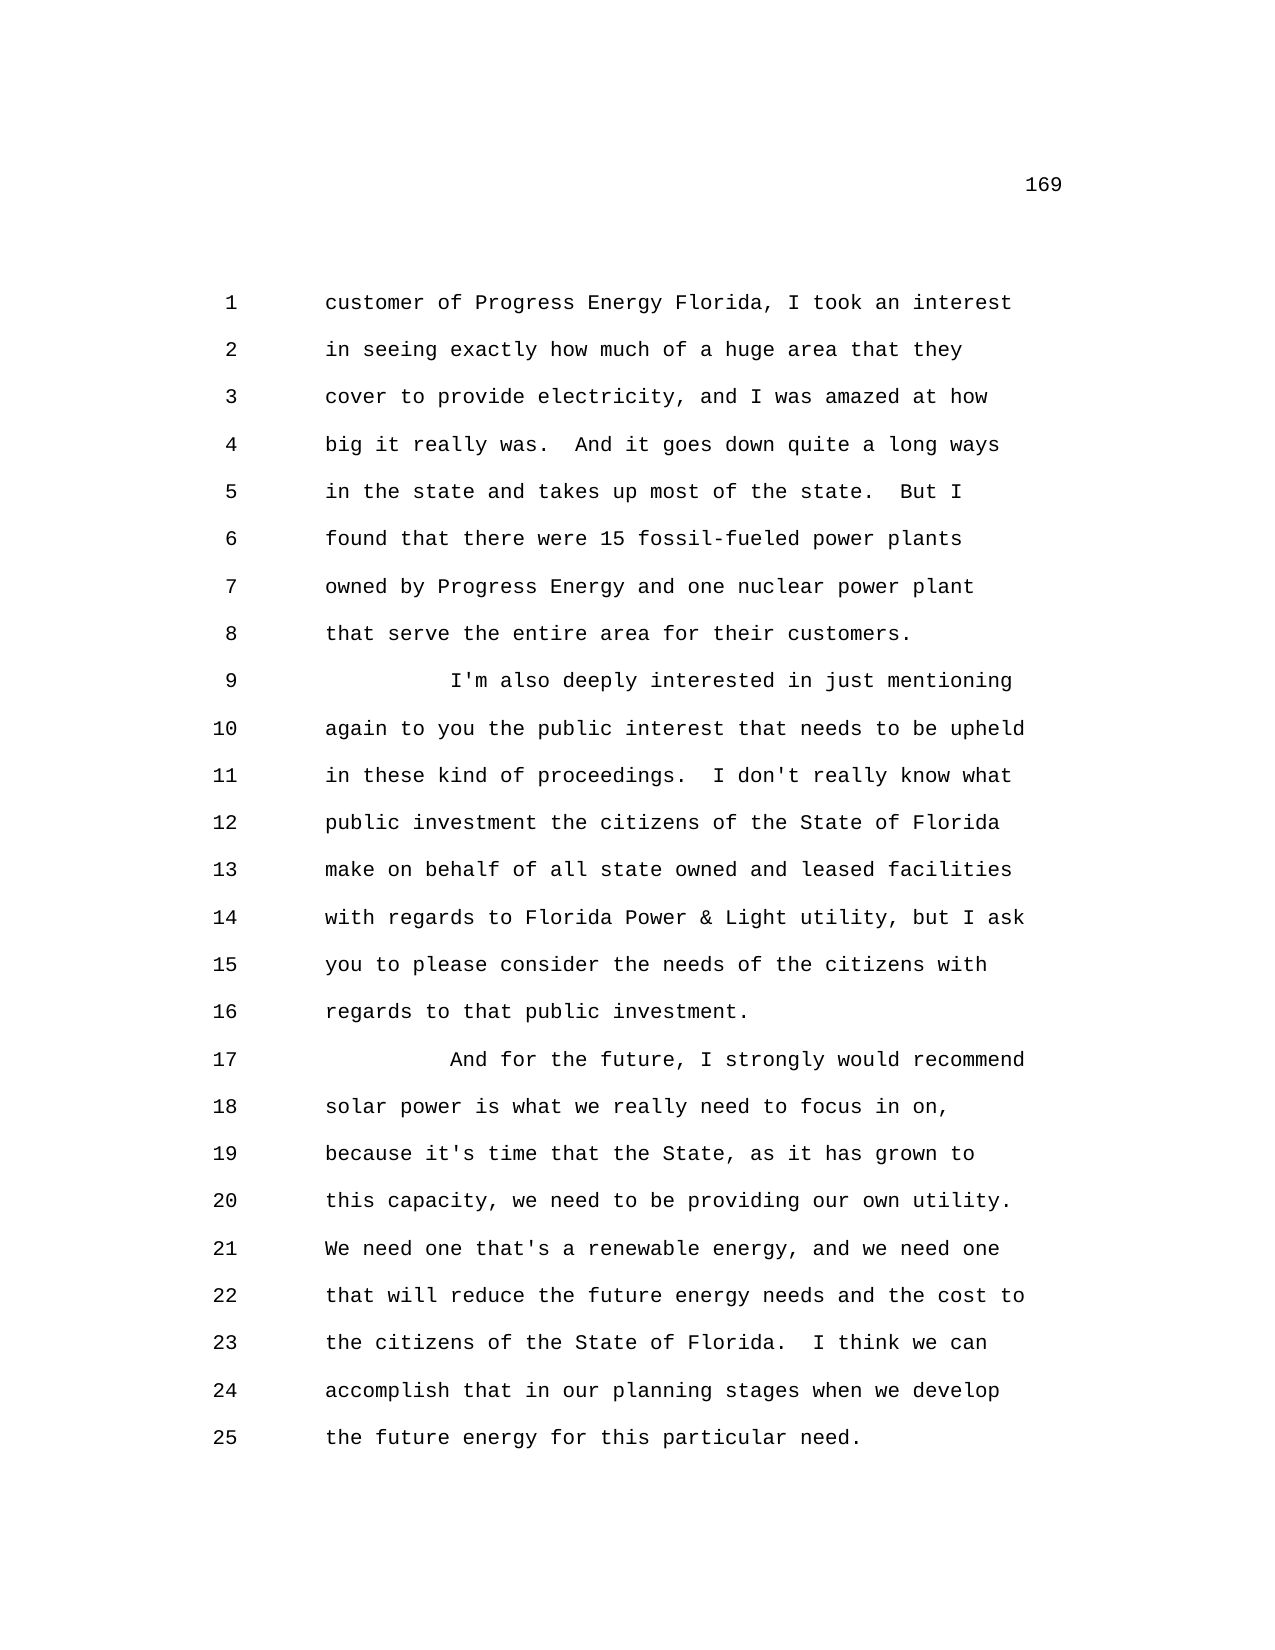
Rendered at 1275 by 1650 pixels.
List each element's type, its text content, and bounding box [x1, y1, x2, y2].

text 2 in seeing exactly how much of a huge area that they [137, 339, 1138, 363]
text 6 found that there were 15 fossil-fueled power plants [137, 528, 1138, 552]
text 12 public investment the citizens of the State of Florida [137, 812, 1138, 836]
text 4 big it really was. And it goes down quite a long ways [137, 434, 1138, 457]
text 8 that serve the entire area for their customers. [137, 623, 1138, 647]
text 169 [137, 174, 1138, 197]
text 22 that will reduce the future energy needs and the cost to [137, 1285, 1138, 1309]
text 7 owned by Progress Energy and one nuclear power plant [137, 576, 1138, 599]
text 5 in the state and takes up most of the state. But I [137, 481, 1138, 505]
text 3 cover to provide electricity, and I was amazed at how [137, 386, 1138, 410]
text 16 regards to that public investment. [137, 1001, 1138, 1025]
text 10 again to you the public interest that needs to be upheld [137, 717, 1138, 741]
text 21 We need one that's a renewable energy, and we need one [137, 1238, 1138, 1261]
text 14 with regards to Florida Power & Light utility, but I ask [137, 907, 1138, 930]
text 17 And for the future, I strongly would recommend [137, 1048, 1138, 1072]
text 19 because it's time that the State, as it has grown to [137, 1143, 1138, 1167]
text 15 you to please consider the needs of the citizens with [137, 954, 1138, 978]
text 25 the future energy for this particular need. [137, 1427, 1138, 1451]
text 9 I'm also deeply interested in just mentioning [137, 670, 1138, 694]
text 24 accomplish that in our planning stages when we develop [137, 1379, 1138, 1403]
text 11 in these kind of proceedings. I don't really know what [137, 765, 1138, 788]
text 1 customer of Progress Energy Florida, I took an interest [137, 292, 1138, 316]
text 23 the citizens of the State of Florida. I think we can [137, 1332, 1138, 1356]
text 13 make on behalf of all state owned and leased facilities [137, 859, 1138, 883]
text 20 this capacity, we need to be providing our own utility. [137, 1190, 1138, 1214]
text 18 solar power is what we really need to focus in on, [137, 1096, 1138, 1119]
